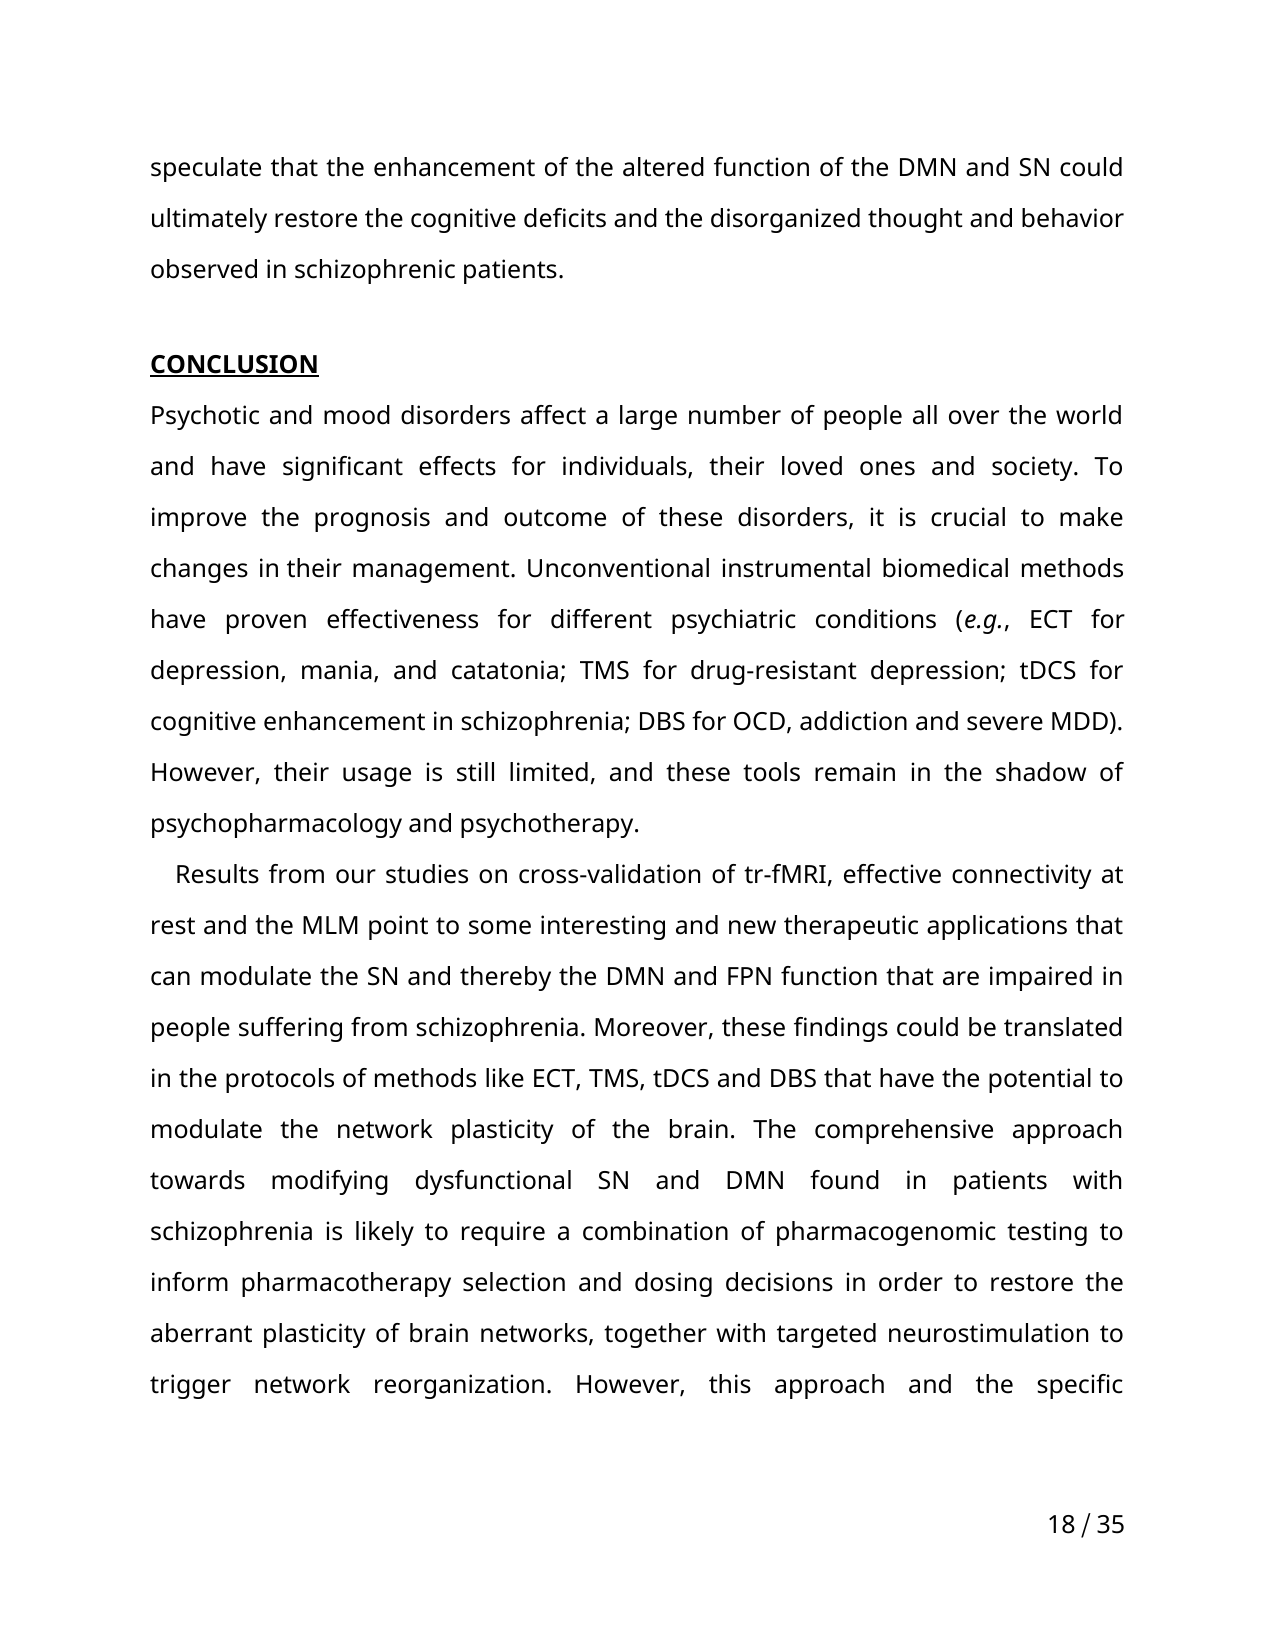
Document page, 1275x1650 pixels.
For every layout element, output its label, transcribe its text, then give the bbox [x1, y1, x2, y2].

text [150, 857, 1125, 1401]
text CONCLUSION [150, 346, 1125, 380]
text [150, 150, 1125, 286]
text Psychotic and mood disorders affect a large number of people all over the world and have significant effects for individuals, their loved ones and society. To improve the prognosis and outcome of these disorders, it is crucial to make changes in their management. Unconventional instrumental biomedical methods have proven effectiveness for different psychiatric conditions (e.g., ECT for depression, mania, and catatonia; TMS for drug-resistant depression; tDCS for cognitive enhancement in schizophrenia; DBS for OCD, addiction and severe MDD). However, their usage is still limited, and these tools remain in the shadow of psychopharmacology and psychotherapy. [150, 397, 1125, 840]
